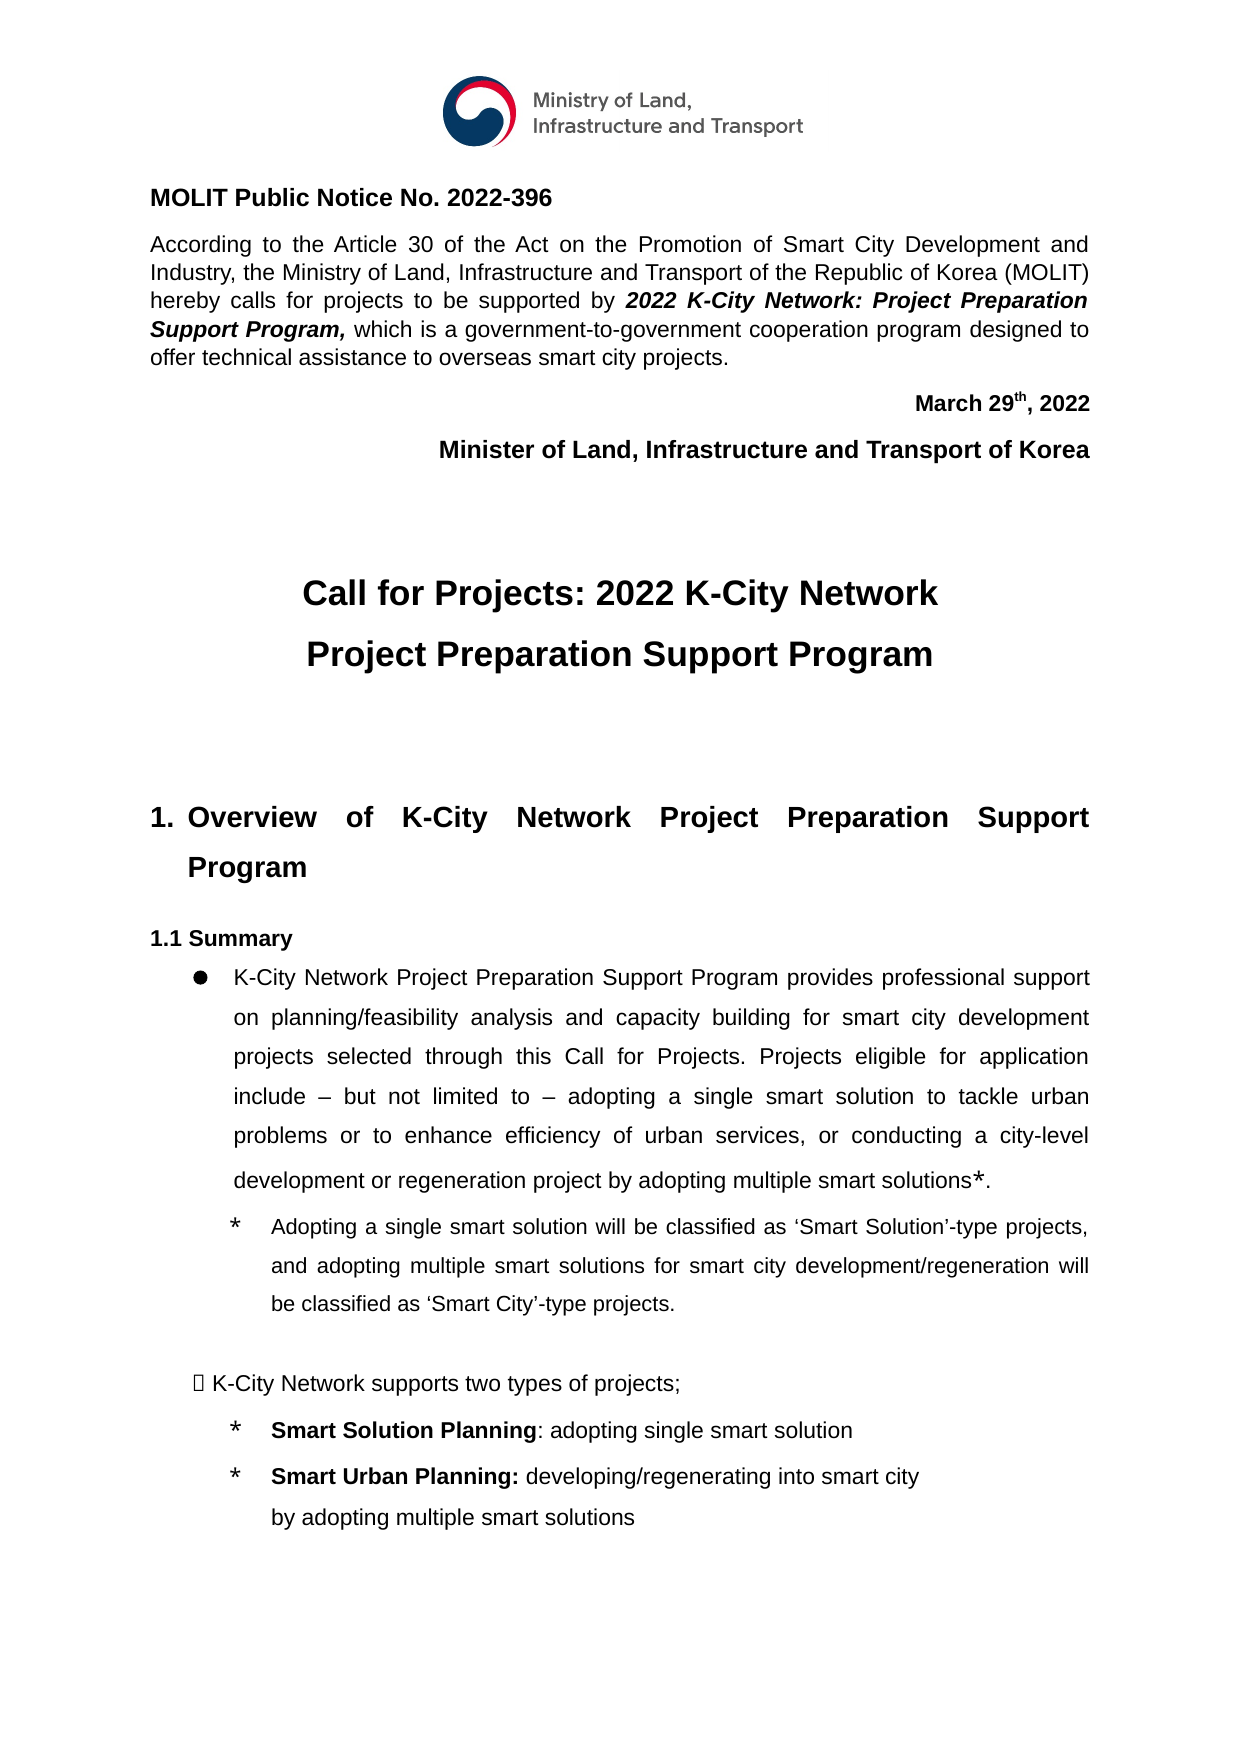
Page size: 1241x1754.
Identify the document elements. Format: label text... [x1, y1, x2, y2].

list Smart Solution Planning: adopting single smart solution [229, 1414, 1090, 1445]
text 1.1 Summary [150, 925, 1090, 951]
picture [411, 70, 829, 152]
text Call for Projects: 2022 K-City Network [150, 572, 1090, 613]
list Overview of K-City Network Project Preparation Support Program [150, 800, 1090, 884]
list Adopting a single smart solution will be classified as ‘Smart Solution’-type projects, and adopting multiple smart solutions for smart city development/regeneration will be classified as ‘Smart City’-type projects. [229, 1211, 1090, 1316]
text March 29th, 2022 [150, 389, 1090, 416]
list K-City Network Project Preparation Support Program provides professional support on planning/feasibility analysis and capacity building for smart city development projects selected through this Call for Projects. Projects eligible for application include – but not limited to – adopting a single smart solution to tackle urban problems or to enhance efficiency of urban services, or conducting a city-level development or regeneration project by adopting multiple smart solutions*. [192, 964, 1090, 1195]
text MOLIT Public Notice No. 2022-396 [150, 183, 1090, 212]
text Minister of Land, Infrastructure and Transport of Korea [150, 434, 1090, 463]
text Project Preparation Support Program [150, 633, 1090, 674]
text  K-City Network supports two types of projects; [192, 1367, 1090, 1398]
text According to the Article 30 of the Act on the Promotion of Smart City Development and Industry, the Ministry of Land, Infrastructure and Transport of the Republic of Korea (MOLIT) hereby calls for projects to be supported by 2022 K-City Network: Project Preparation Support Program, which is a government-to-government cooperation program designed to offer technical assistance to overseas smart city projects. [150, 231, 1090, 371]
list Smart Urban Planning: developing/regenerating into smart city by adopting multiple smart solutions [229, 1461, 1090, 1530]
